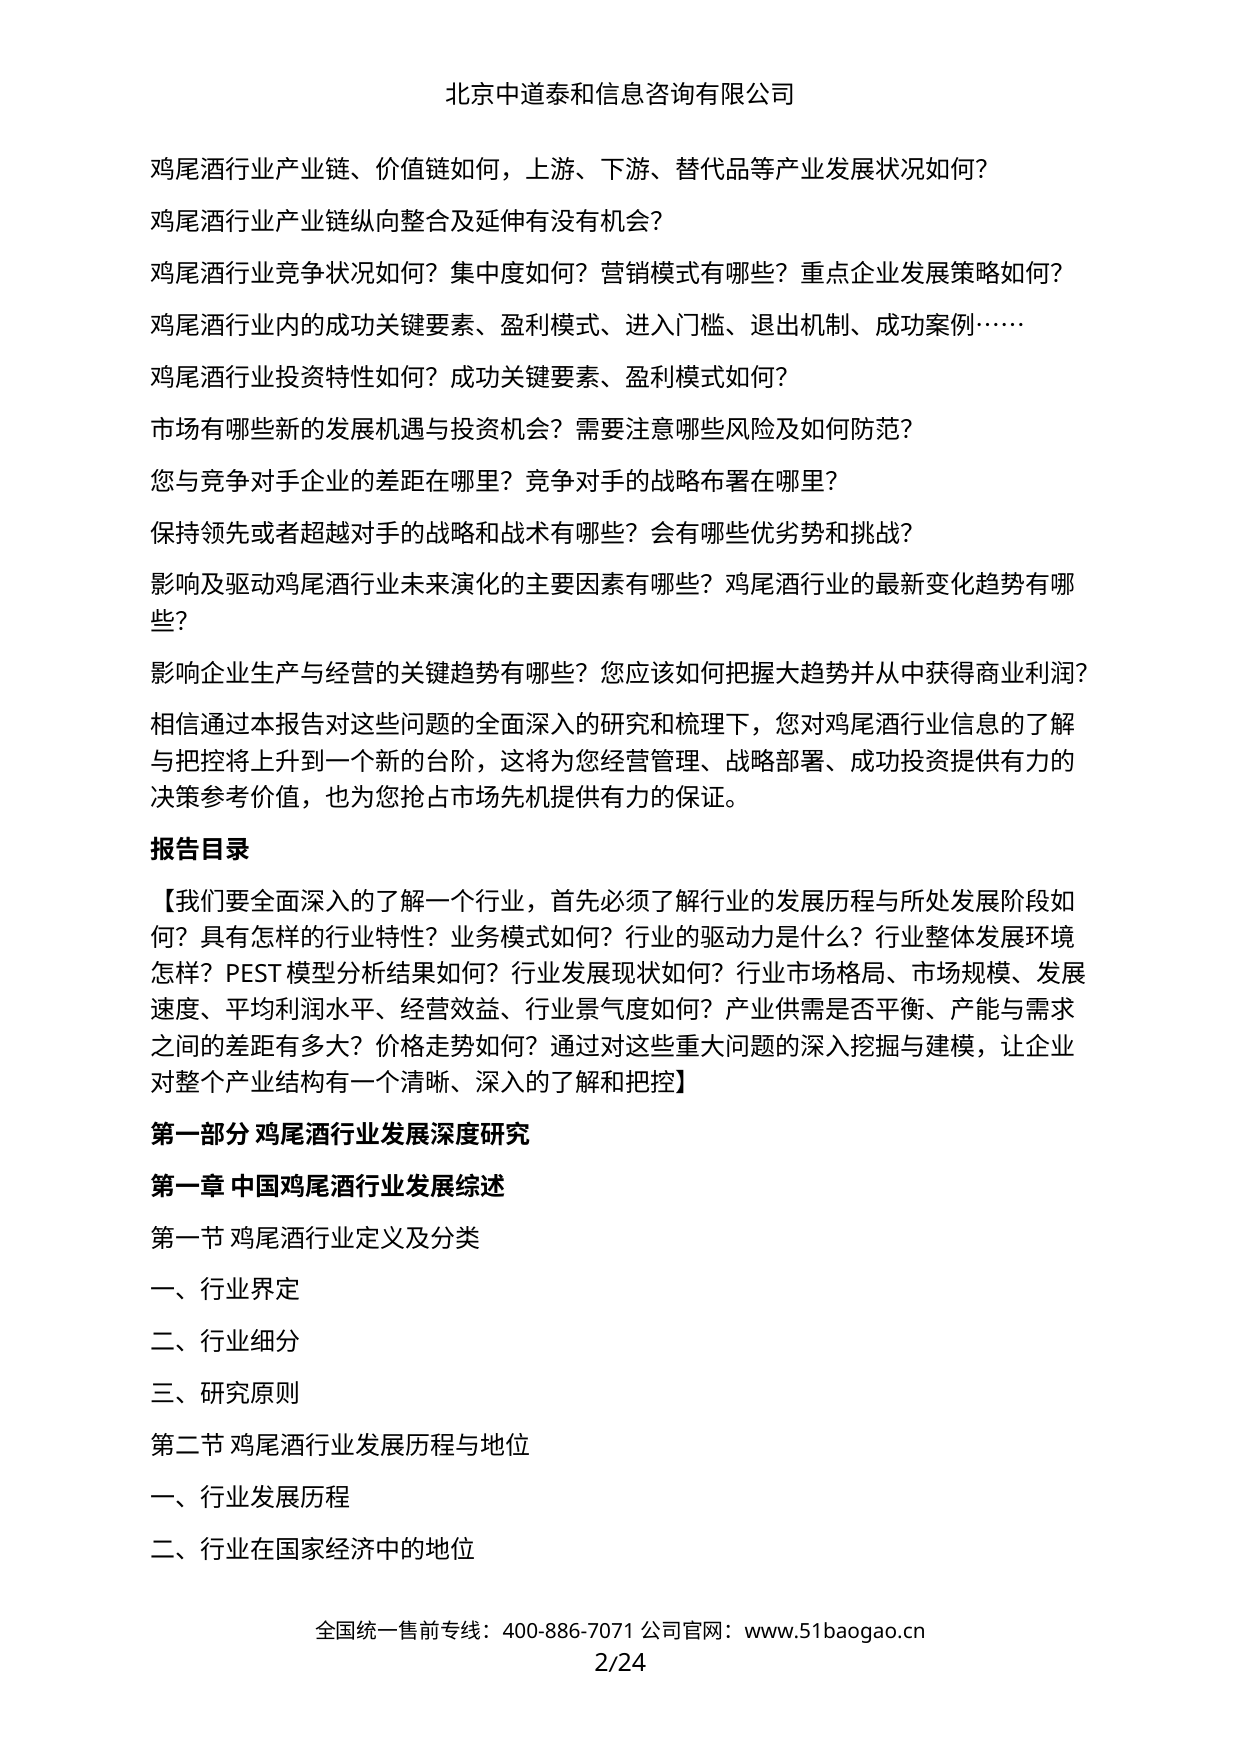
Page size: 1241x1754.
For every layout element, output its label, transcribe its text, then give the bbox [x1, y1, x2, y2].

text 市场有哪些新的发展机遇与投资机会？需要注意哪些风险及如何防范？ [150, 409, 1090, 446]
text 保持领先或者超越对手的战略和战术有哪些？会有哪些优劣势和挑战？ [150, 513, 1090, 549]
text 鸡尾酒行业内的成功关键要素、盈利模式、进入门槛、退出机制、成功案例…… [150, 306, 1090, 342]
text 【我们要全面深入的了解一个行业，首先必须了解行业的发展历程与所处发展阶段如何？具有怎样的行业特性？业务模式如何？行业的驱动力是什么？行业整体发展环境怎样？PEST模型分析结果如何？行业发展现状如何？行业市场格局、市场规模、发展速度、平均利润水平、经营效益、行业景气度如何？产业供需是否平衡、产能与需求之间的差距有多大？价格走势如何？通过对这些重大问题的深入挖掘与建模，让企业对整个产业结构有一个清晰、深入的了解和把控】 [150, 881, 1090, 1099]
text 第一节 鸡尾酒行业定义及分类 [150, 1218, 1090, 1254]
text 鸡尾酒行业产业链、价值链如何，上游、下游、替代品等产业发展状况如何？ [150, 150, 1090, 186]
text 二、行业在国家经济中的地位 [150, 1529, 1090, 1566]
text 鸡尾酒行业产业链纵向整合及延伸有没有机会？ [150, 202, 1090, 238]
text 鸡尾酒行业竞争状况如何？集中度如何？营销模式有哪些？重点企业发展策略如何？ [150, 254, 1090, 290]
text 您与竞争对手企业的差距在哪里？竞争对手的战略布署在哪里？ [150, 461, 1090, 497]
text 相信通过本报告对这些问题的全面深入的研究和梳理下，您对鸡尾酒行业信息的了解与把控将上升到一个新的台阶，这将为您经营管理、战略部署、成功投资提供有力的决策参考价值，也为您抢占市场先机提供有力的保证。 [150, 705, 1090, 814]
text 影响企业生产与经营的关键趋势有哪些？您应该如何把握大趋势并从中获得商业利润？ [150, 653, 1090, 689]
text 三、研究原则 [150, 1374, 1090, 1410]
text 第二节 鸡尾酒行业发展历程与地位 [150, 1426, 1090, 1462]
text 鸡尾酒行业投资特性如何？成功关键要素、盈利模式如何？ [150, 357, 1090, 394]
text 第一部分 鸡尾酒行业发展深度研究 [150, 1114, 1090, 1151]
text 第一章 中国鸡尾酒行业发展综述 [150, 1166, 1090, 1202]
text 一、行业发展历程 [150, 1477, 1090, 1514]
text 报告目录 [150, 829, 1090, 866]
text 一、行业界定 [150, 1270, 1090, 1306]
text 二、行业细分 [150, 1322, 1090, 1358]
text 影响及驱动鸡尾酒行业未来演化的主要因素有哪些？鸡尾酒行业的最新变化趋势有哪些？ [150, 565, 1090, 637]
